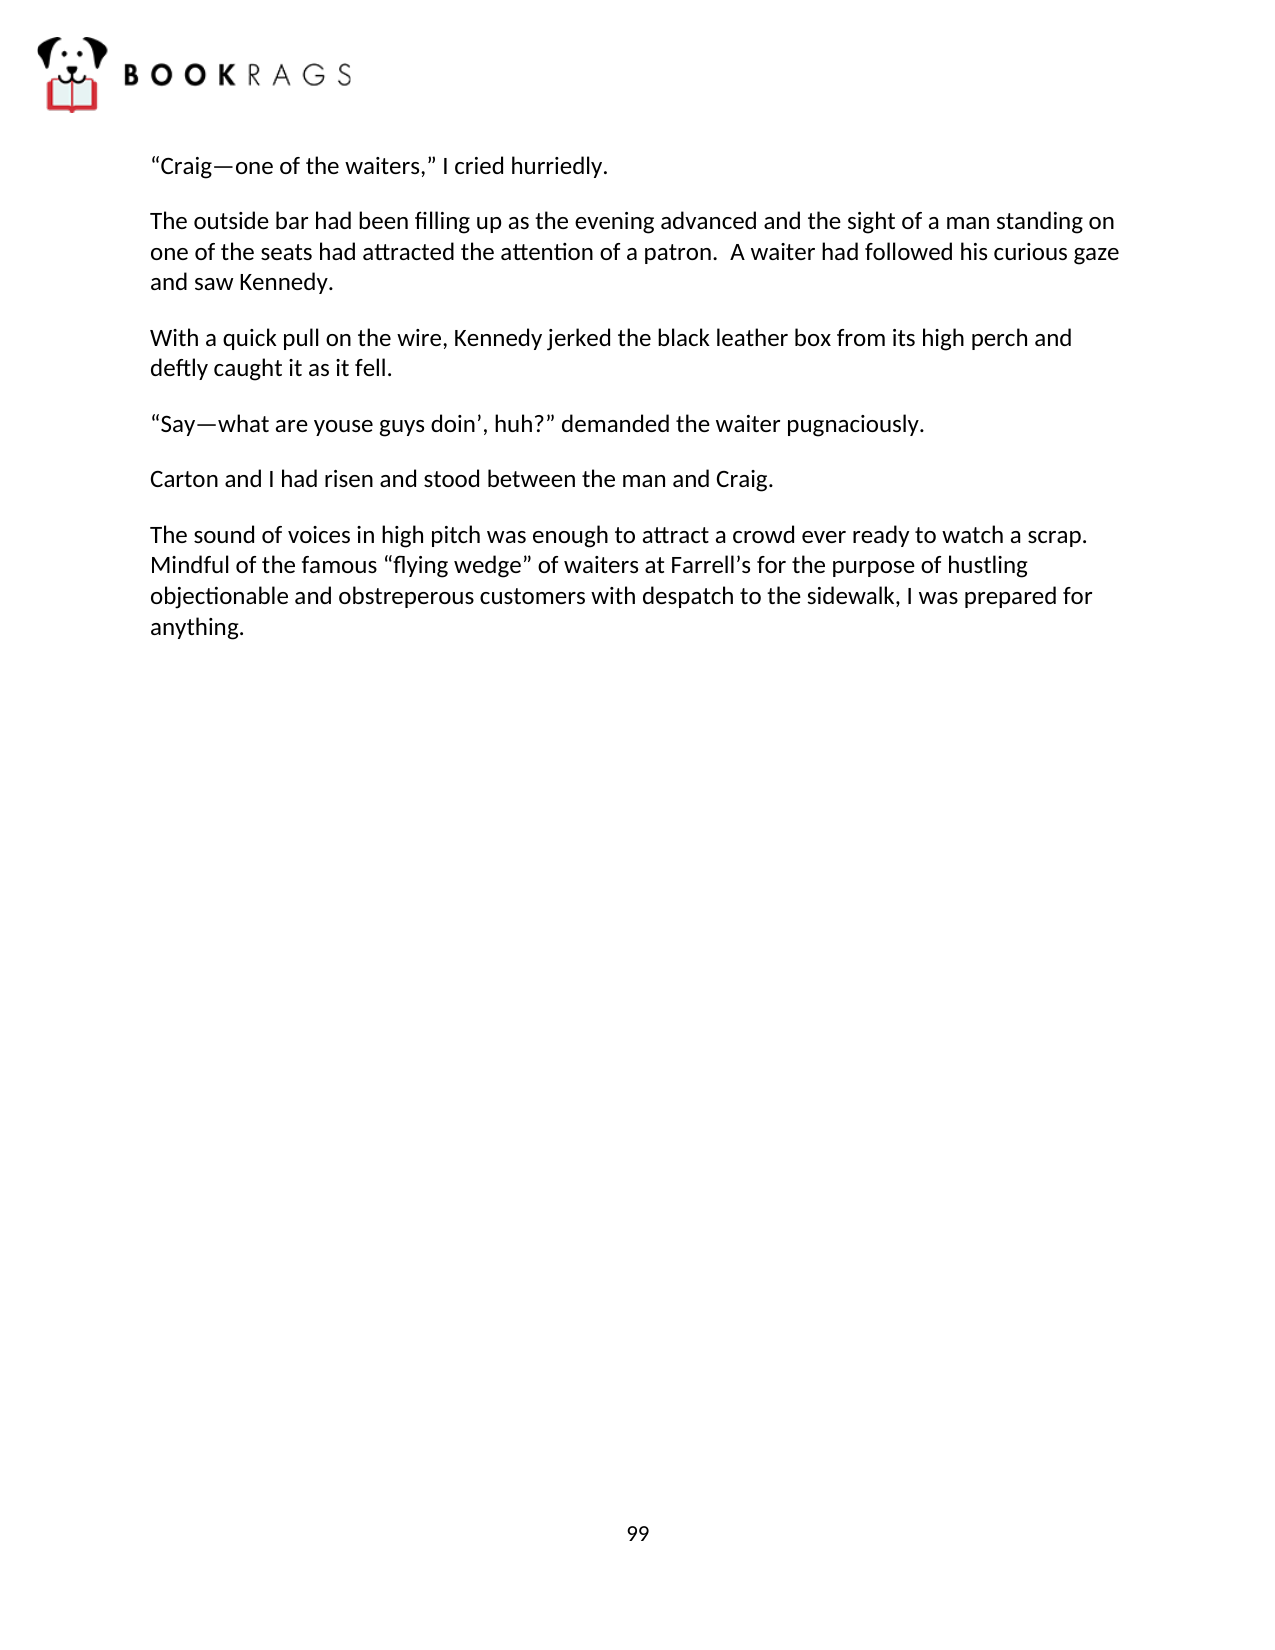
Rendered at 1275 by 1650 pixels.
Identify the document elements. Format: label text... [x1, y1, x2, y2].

text “Say—­what are youse guys doin’, huh?” demanded the waiter pugnaciously. [150, 408, 1125, 439]
text The sound of voices in high pitch was enough to attract a crowd ever ready to watch a scrap. Mindful of the famous “flying wedge” of waiters at Farrell’s for the purpose of hustling objectionable and obstreperous customers with despatch to the sidewalk, I was prepared for anything. [150, 519, 1125, 641]
picture [37, 37, 351, 113]
text The outside bar had been filling up as the evening advanced and the sight of a man standing on one of the seats had attracted the attention of a patron. A waiter had followed his curious gaze and saw Kennedy. [150, 206, 1125, 297]
text With a quick pull on the wire, Kennedy jerked the black leather box from its high perch and deftly caught it as it fell. [150, 322, 1125, 383]
text “Craig—­one of the waiters,” I cried hurriedly. [150, 150, 1125, 181]
text Carton and I had risen and stood between the man and Craig. [150, 464, 1125, 494]
